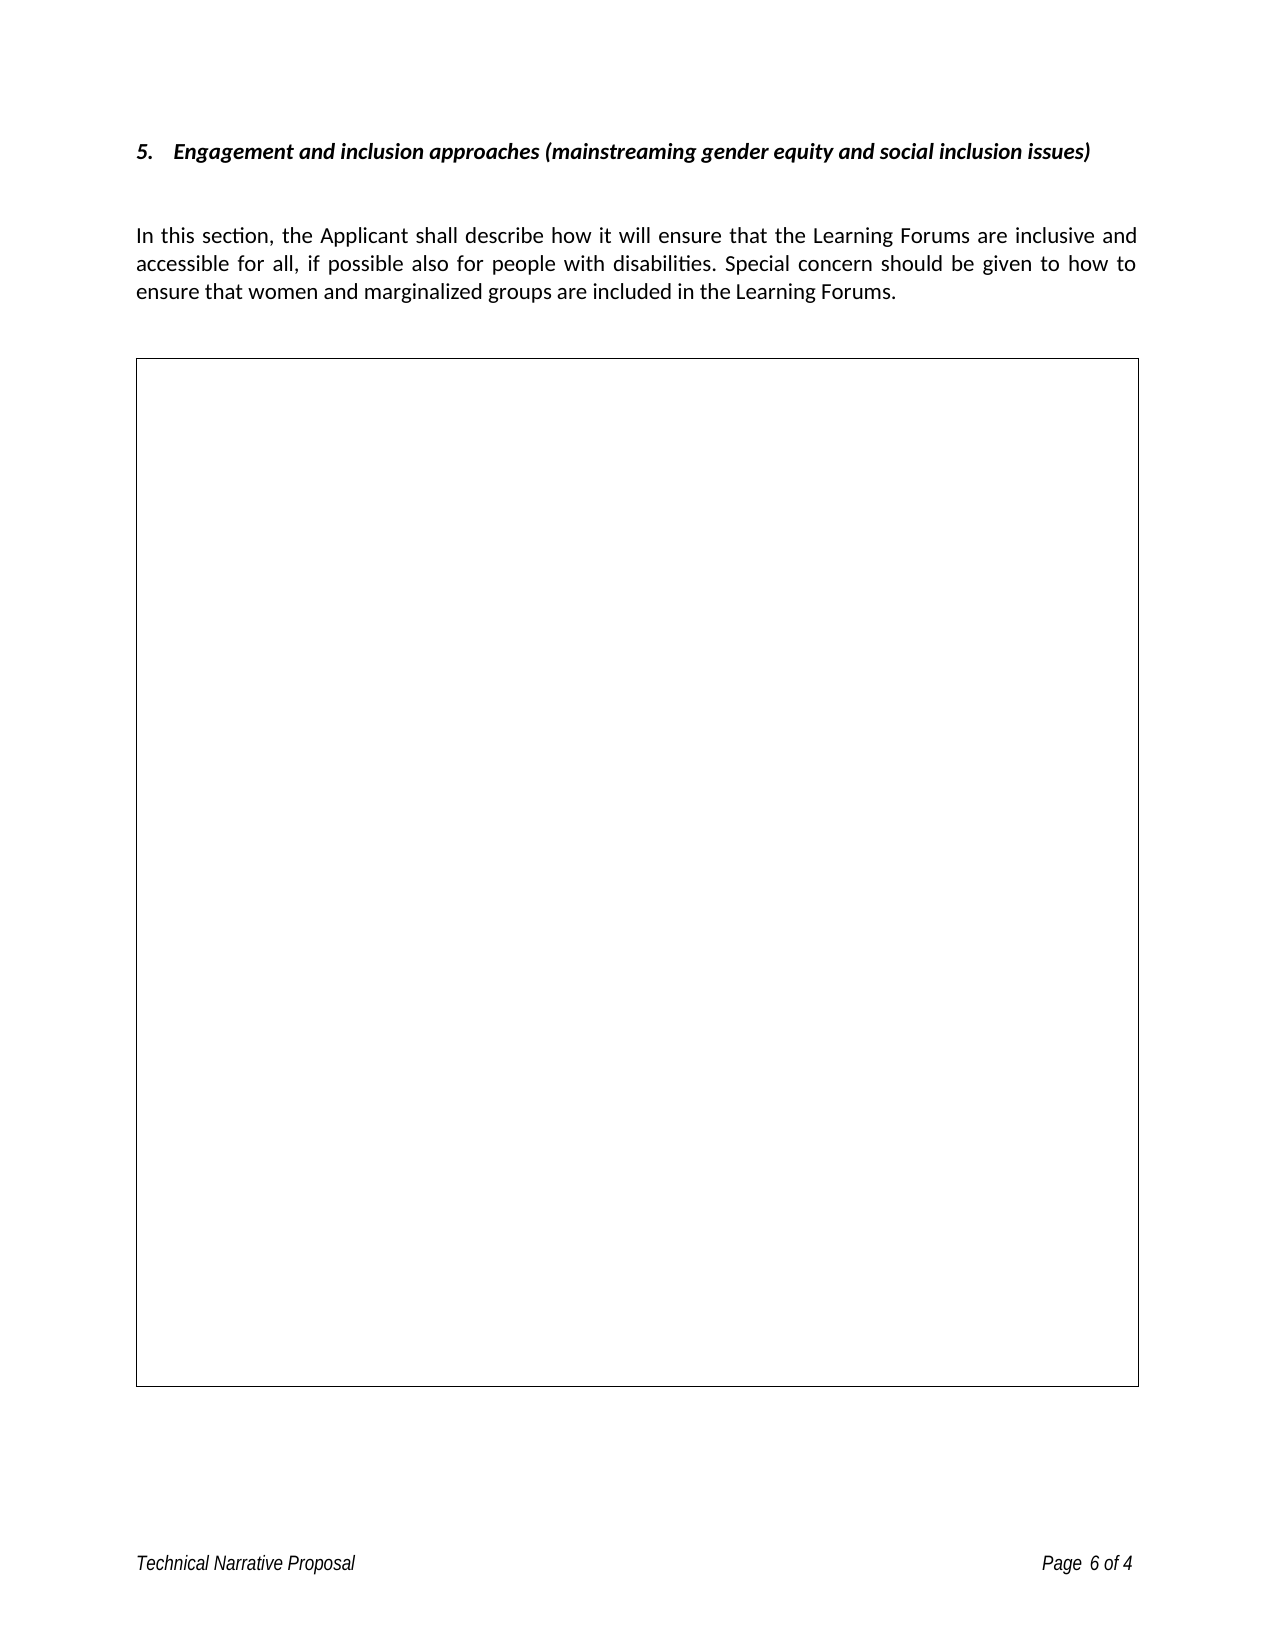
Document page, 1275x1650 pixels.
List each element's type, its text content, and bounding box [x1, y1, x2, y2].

table_header [137, 359, 1138, 1386]
list In this section, the Applicant shall describe how it will ensure that the Learning Forums are inclusive and accessible for all, if possible also for people with disabilities. Special concern should be given to how to ensure that women and marginalized groups are included in the Learning Forums. [136, 221, 1139, 305]
list Engagement and inclusion approaches (mainstreaming gender equity and social inclusion issues) [136, 137, 1139, 165]
